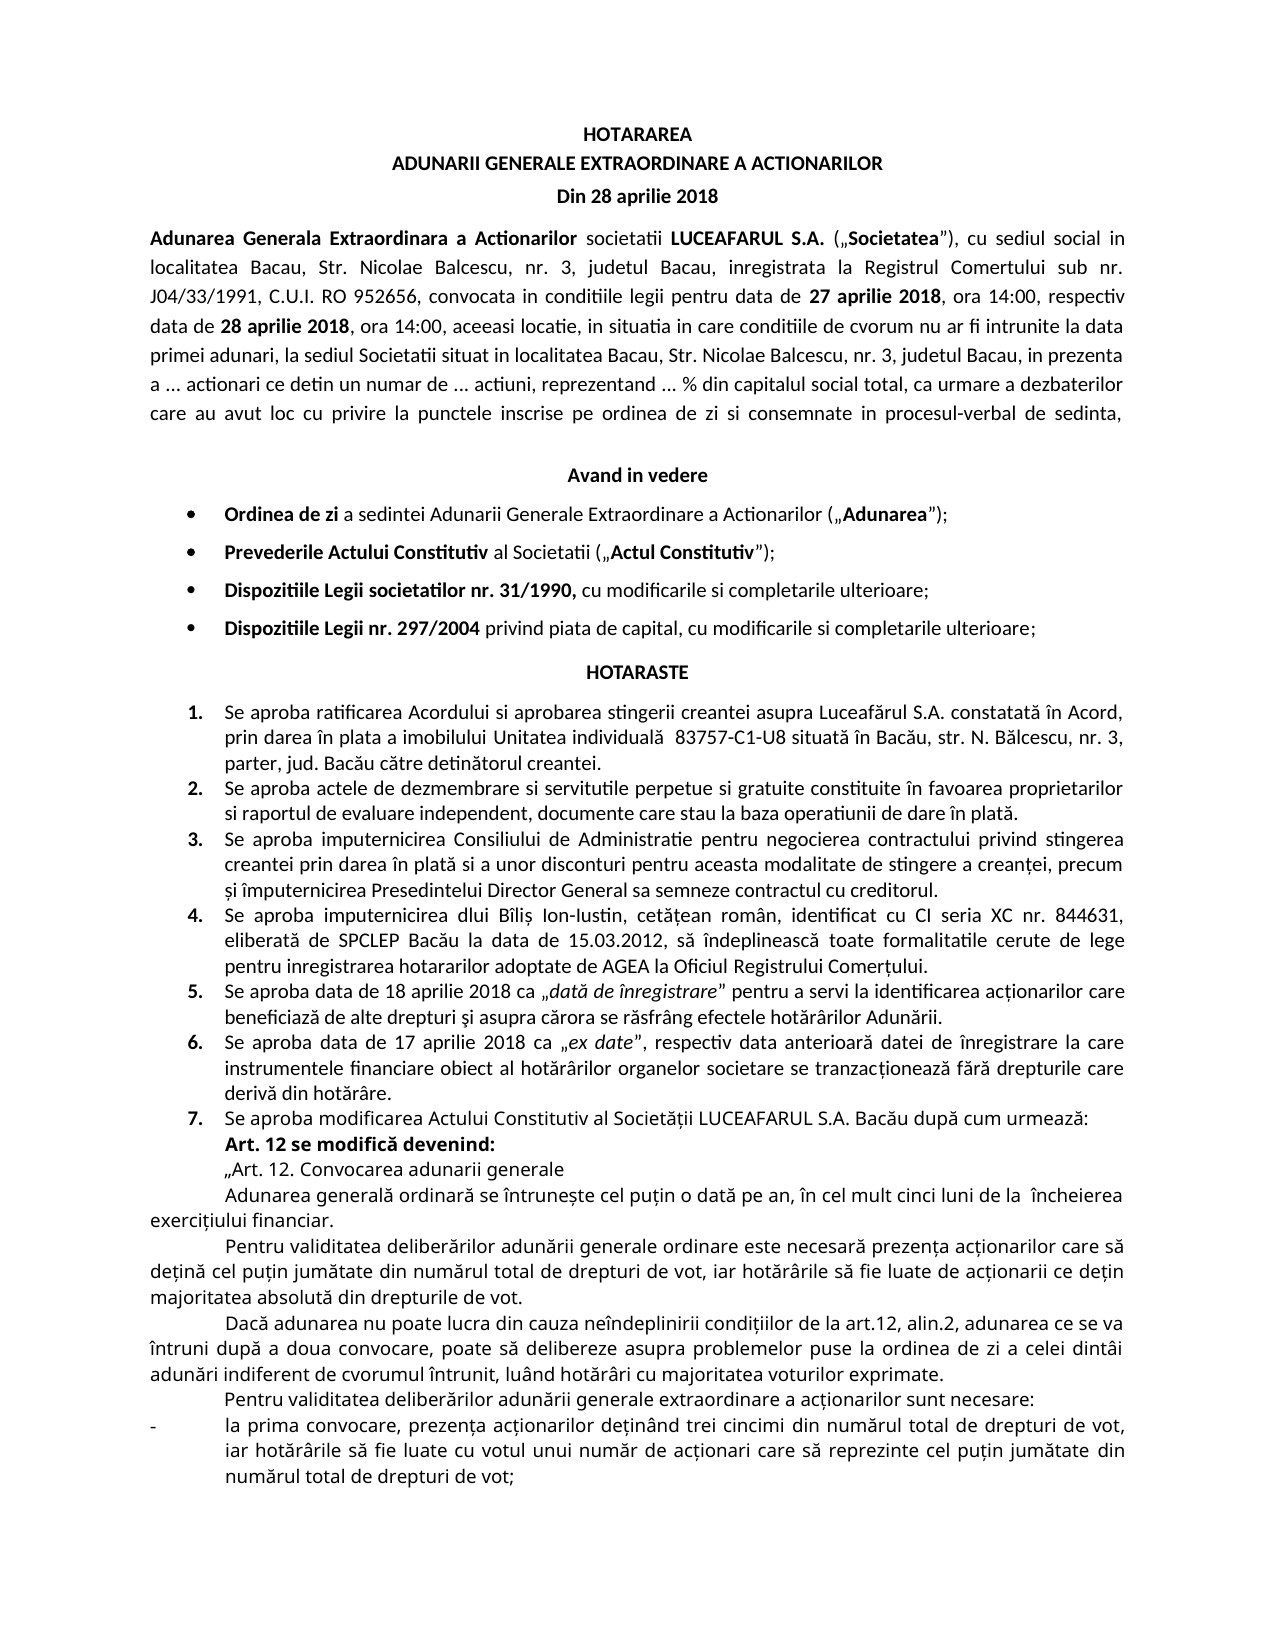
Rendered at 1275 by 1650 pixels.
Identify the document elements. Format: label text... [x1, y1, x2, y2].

list Se aproba imputernicirea dlui Bîliş Ion-Iustin, cetăţean român, identificat cu CI seria XC nr. 844631, eliberată de SPCLEP Bacău la data de 15.03.2012, să îndeplinească toate formalitatile cerute de lege pentru inregistrarea hotararilor adoptate de AGEA la Oficiul Registrului Comerţului. [187, 902, 1125, 978]
list Se aproba ratificarea Acordului si aprobarea stingerii creantei asupra Luceafărul S.A. constatată în Acord, prin darea în plata a imobilului Unitatea individuală 83757-C1-U8 situată în Bacău, str. N. Bălcescu, nr. 3, parter, jud. Bacău către detinătorul creantei. [187, 699, 1125, 775]
list Ordinea de zi a sedintei Adunarii Generale Extraordinare a Actionarilor („Adunarea”); [187, 501, 1125, 527]
text Pentru validitatea deliberărilor adunării generale extraordinare a acționarilor sunt necesare: [150, 1386, 1125, 1412]
subtitle ADUNARII GENERALE EXTRAORDINARE A ACTIONARILOR [150, 147, 1125, 176]
text Din 28 aprilie 2018 [150, 176, 1125, 210]
text Adunarea Generala Extraordinara a Actionarilor societatii LUCEAFARUL S.A. („Societatea”), cu sediul social in localitatea Bacau, Str. Nicolae Balcescu, nr. 3, judetul Bacau, inregistrata la Registrul Comertului sub nr. J04/33/1991, C.U.I. RO 952656, convocata in conditiile legii pentru data de 27 aprilie 2018, ora 14:00, respectiv data de 28 aprilie 2018, ora 14:00, aceeasi locatie, in situatia in care conditiile de cvorum nu ar fi intrunite la data primei adunari, la sediul Societatii situat in localitatea Bacau, Str. Nicolae Balcescu, nr. 3, judetul Bacau, in prezenta a ... actionari ce detin un numar de ... actiuni, reprezentand ... % din capitalul social total, ca urmare a dezbaterilor care au avut loc cu privire la punctele inscrise pe ordinea de zi si consemnate in procesul-verbal de sedinta, [150, 222, 1125, 456]
list Se aproba data de 18 aprilie 2018 ca „dată de înregistrare” pentru a servi la identificarea acţionarilor care beneficiază de alte drepturi şi asupra cărora se răsfrâng efectele hotărârilor Adunării. [187, 978, 1125, 1029]
list Dispozitiile Legii nr. 297/2004 privind piata de capital, cu modificarile si completarile ulterioare; [187, 615, 1125, 641]
text Pentru validitatea deliberărilor adunării generale ordinare este necesară prezența acționarilor care să dețină cel puțin jumătate din numărul total de drepturi de vot, iar hotărârile să fie luate de acționarii ce dețin majoritatea absolută din drepturile de vot. [150, 1233, 1125, 1310]
list Dispozitiile Legii societatilor nr. 31/1990, cu modificarile si completarile ulterioare; [187, 577, 1125, 603]
text Avand in vedere [150, 456, 1125, 489]
text „Art. 12. Convocarea adunarii generale [150, 1157, 1125, 1182]
list Se aproba imputernicirea Consiliului de Administratie pentru negocierea contractului privind stingerea creantei prin darea în plată si a unor disconturi pentru aceasta modalitate de stingere a creanței, precum și împuternicirea Presedintelui Director General sa semneze contractul cu creditorul. [187, 826, 1125, 902]
text HOTARASTE [150, 653, 1125, 686]
list Prevederile Actului Constitutiv al Societatii („Actul Constitutiv”); [187, 539, 1125, 565]
list Se aproba modificarea Actului Constitutiv al Societății LUCEAFARUL S.A. Bacău după cum urmează: [187, 1106, 1125, 1131]
list Se aproba actele de dezmembrare si servitutile perpetue si gratuite constituite în favoarea proprietarilor si raportul de evaluare independent, documente care stau la baza operatiunii de dare în plată. [187, 775, 1125, 826]
list la prima convocare, prezența acționarilor deținând trei cincimi din numărul total de drepturi de vot, iar hotărârile să fie luate cu votul unui număr de acționari care să reprezinte cel puțin jumătate din numărul total de drepturi de vot; [150, 1412, 1125, 1488]
text Dacă adunarea nu poate lucra din cauza neîndeplinirii condițiilor de la art.12, alin.2, adunarea ce se va întruni după a doua convocare, poate să delibereze asupra problemelor puse la ordinea de zi a celei dintâi adunări indiferent de cvorumul întrunit, luând hotărâri cu majoritatea voturilor exprimate. [150, 1310, 1125, 1386]
text Adunarea generală ordinară se întrunește cel puțin o dată pe an, în cel mult cinci luni de la încheierea exercițiului financiar. [150, 1182, 1125, 1233]
list Se aproba data de 17 aprilie 2018 ca „ex date”, respectiv data anterioară datei de înregistrare la care instrumentele financiare obiect al hotărârilor organelor societare se tranzacţionează fără drepturile care derivă din hotărâre. [187, 1029, 1125, 1106]
subtitle HOTARAREA [150, 118, 1125, 147]
text Art. 12 se modifică devenind: [225, 1131, 1125, 1157]
